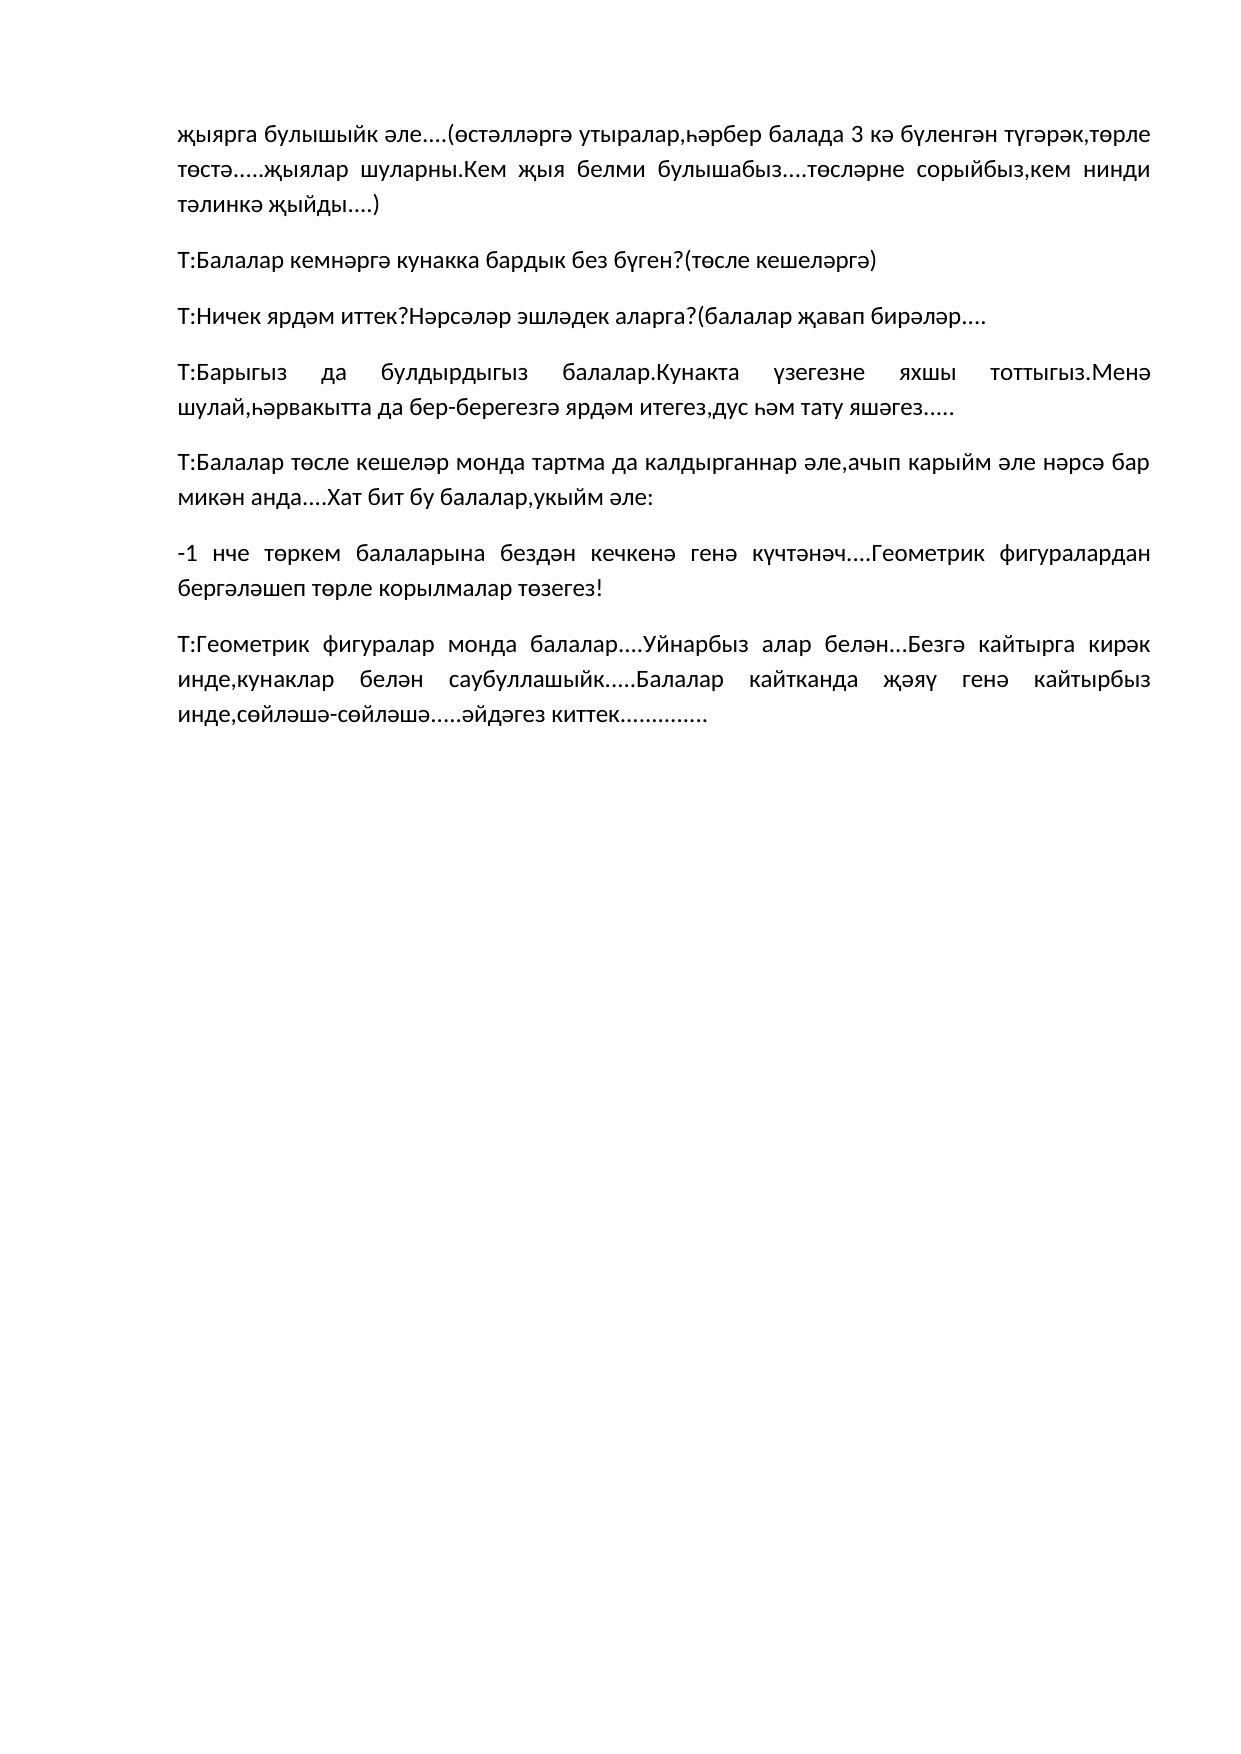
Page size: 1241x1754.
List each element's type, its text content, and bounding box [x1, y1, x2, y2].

text Т:Балалар төсле кешеләр монда тартма да калдырганнар әле,ачып карыйм әле нәрсә бар микән анда....Хат бит бу балалар,укыйм әле: [177, 446, 1152, 512]
text Т:Балалар кемнәргә кунакка бардык без бүген?(төсле кешеләргә) [177, 244, 1152, 274]
text Т:Барыгыз да булдырдыгыз балалар.Кунакта үзегезне яхшы тоттыгыз.Менә шулай,һәрвакытта да бер-берегезгә ярдәм итегез,дус һәм тату яшәгез..... [177, 356, 1152, 421]
text Т:Ничек ярдәм иттек?Нәрсәләр эшләдек аларга?(балалар җавап бирәләр.... [177, 300, 1152, 330]
text -1 нче төркем балаларына бездән кечкенә генә күчтәнәч....Геометрик фигуралардан бергәләшеп төрле корылмалар төзегез! [177, 537, 1152, 603]
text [177, 118, 1152, 219]
text Т:Геометрик фигуралар монда балалар....Уйнарбыз алар белән...Безгә кайтырга кирәк инде,кунаклар белән саубуллашыйк.....Балалар кайтканда җәяү генә кайтырбыз инде,сөйләшә-сөйләшә.....әйдәгез киттек.............. [177, 628, 1152, 729]
